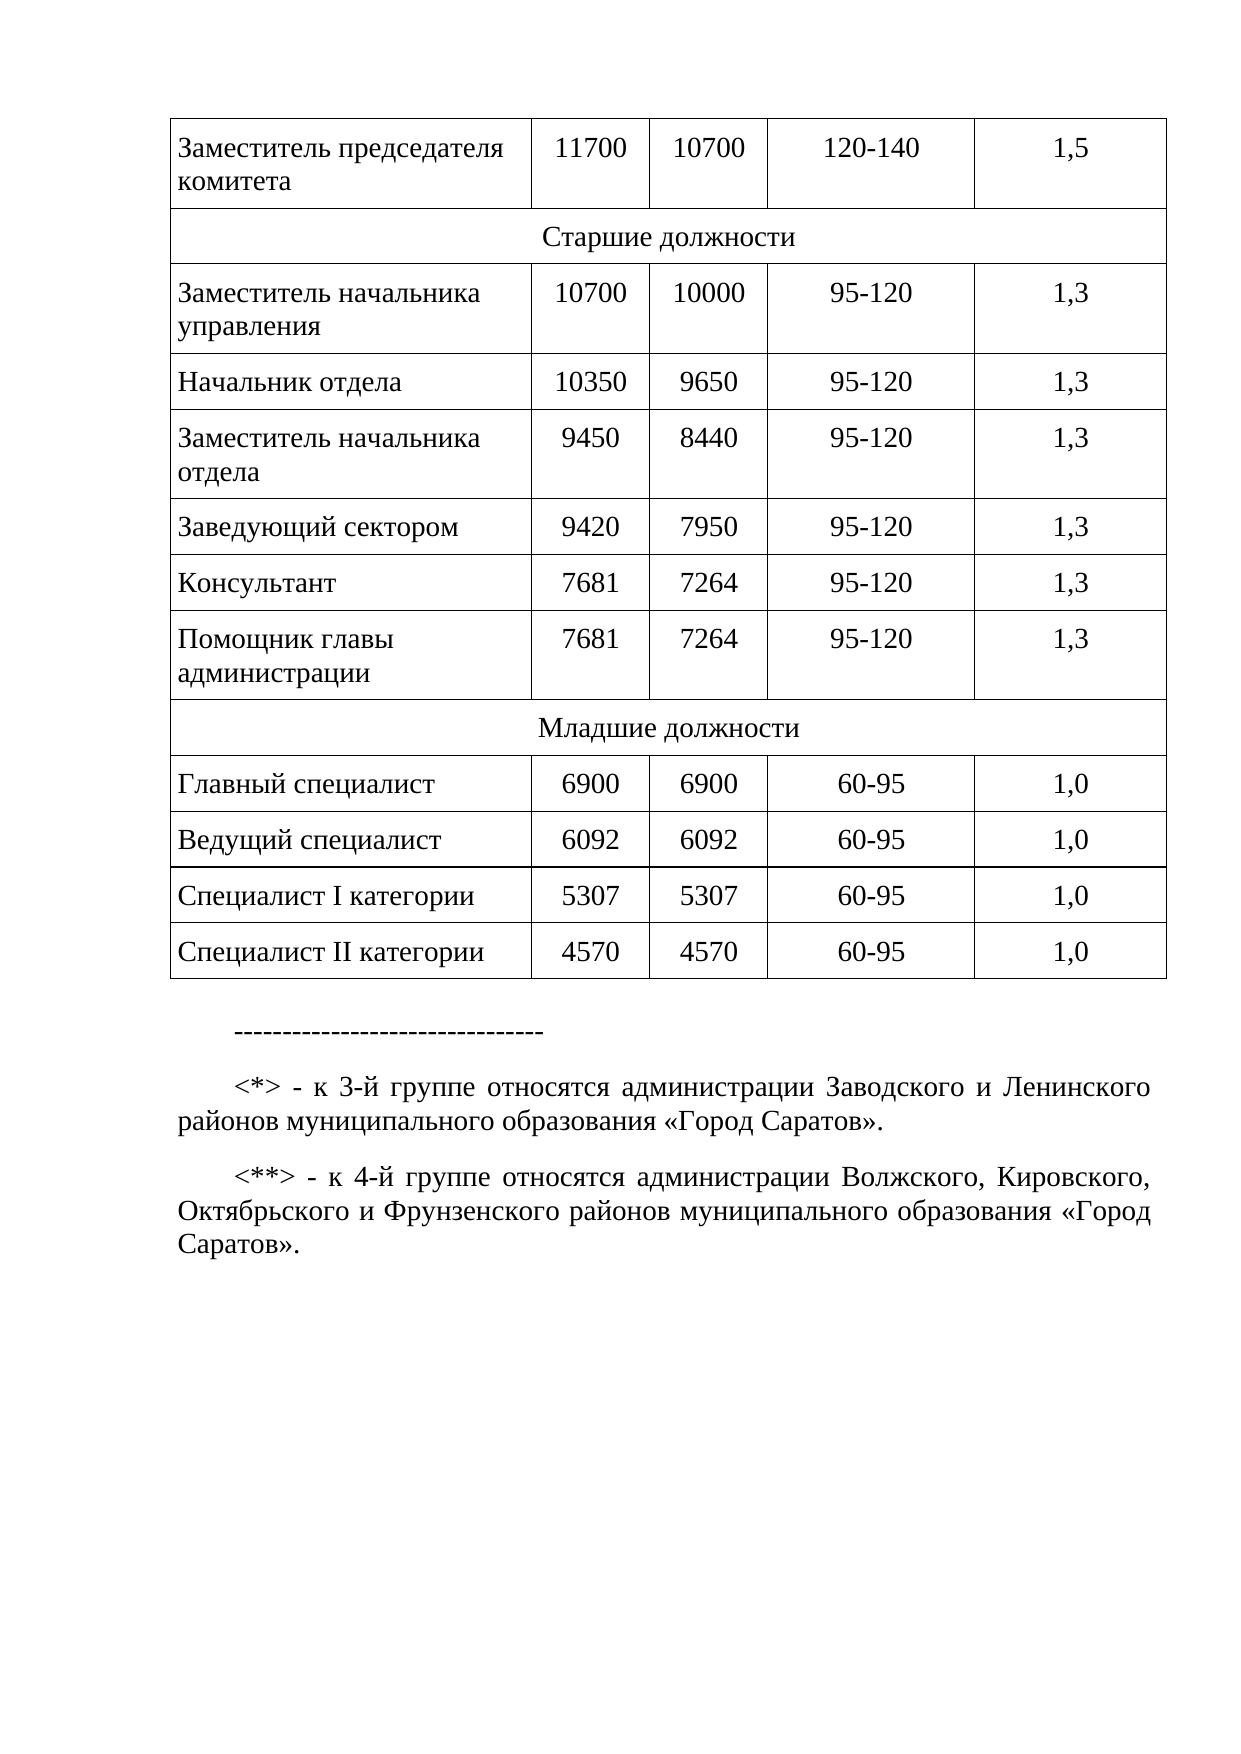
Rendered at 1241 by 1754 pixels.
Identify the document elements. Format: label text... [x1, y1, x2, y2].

table_cell 7264 [650, 555, 767, 609]
table_cell 4570 [532, 923, 649, 978]
table_cell 95-120 [768, 499, 974, 554]
table_cell 10000 [650, 264, 767, 353]
text <*> - к 3-й группе относятся администрации Заводского и Ленинского районов муниципального образования «Город Саратов». [177, 1069, 1152, 1136]
table_cell 1,3 [975, 611, 1166, 699]
table_cell 9420 [532, 499, 649, 554]
table_cell 120-140 [768, 119, 974, 207]
table_cell Заместитель председателя комитета [171, 119, 531, 207]
table_cell 1,3 [975, 264, 1166, 353]
table_cell 95-120 [768, 611, 974, 699]
table_cell 6900 [650, 756, 767, 811]
table_cell 7681 [532, 555, 649, 609]
table_cell 95-120 [768, 555, 974, 609]
text <**> - к 4-й группе относятся администрации Волжского, Кировского, Октябрьского и Фрунзенского районов муниципального образования «Город Саратов». [177, 1159, 1152, 1288]
table_cell 1,3 [975, 555, 1166, 609]
table_cell Помощник главы администрации [171, 611, 531, 699]
table_cell 11700 [532, 119, 649, 207]
table_cell 7264 [650, 611, 767, 699]
table_cell 5307 [532, 868, 649, 922]
table_cell 8440 [650, 410, 767, 498]
table_cell 1,0 [975, 812, 1166, 866]
table_cell 10700 [650, 119, 767, 207]
text -------------------------------- [177, 1013, 1152, 1046]
table_cell 1,0 [975, 868, 1166, 922]
table_cell Главный специалист [171, 756, 531, 811]
table_cell 9450 [532, 410, 649, 498]
table_cell 6092 [532, 812, 649, 866]
table_cell Заместитель начальника отдела [171, 410, 531, 498]
table_cell Младшие должности [171, 700, 1166, 755]
table_cell Заместитель начальника управления [171, 264, 531, 353]
table_cell 1,0 [975, 923, 1166, 978]
table_cell 5307 [650, 868, 767, 922]
table_cell 10700 [532, 264, 649, 353]
table_cell Заведующий сектором [171, 499, 531, 554]
table_cell 7950 [650, 499, 767, 554]
table_cell 60-95 [768, 756, 974, 811]
table_cell 1,3 [975, 499, 1166, 554]
table_cell Начальник отдела [171, 354, 531, 408]
table_cell 9650 [650, 354, 767, 408]
table_cell 6092 [650, 812, 767, 866]
table_cell 60-95 [768, 923, 974, 978]
table_cell Специалист II категории [171, 923, 531, 978]
table_cell Специалист I категории [171, 868, 531, 922]
table_cell Консультант [171, 555, 531, 609]
table_cell 4570 [650, 923, 767, 978]
table_cell 60-95 [768, 868, 974, 922]
table_cell 95-120 [768, 410, 974, 498]
table_cell 1,3 [975, 354, 1166, 408]
table_cell 10350 [532, 354, 649, 408]
table_cell 1,5 [975, 119, 1166, 207]
table_cell 95-120 [768, 354, 974, 408]
table_cell 7681 [532, 611, 649, 699]
table_cell Старшие должности [171, 209, 1166, 263]
table_cell 1,3 [975, 410, 1166, 498]
table_cell 95-120 [768, 264, 974, 353]
table_cell 6900 [532, 756, 649, 811]
table_cell Ведущий специалист [171, 812, 531, 866]
table_cell 60-95 [768, 812, 974, 866]
table_cell 1,0 [975, 756, 1166, 811]
